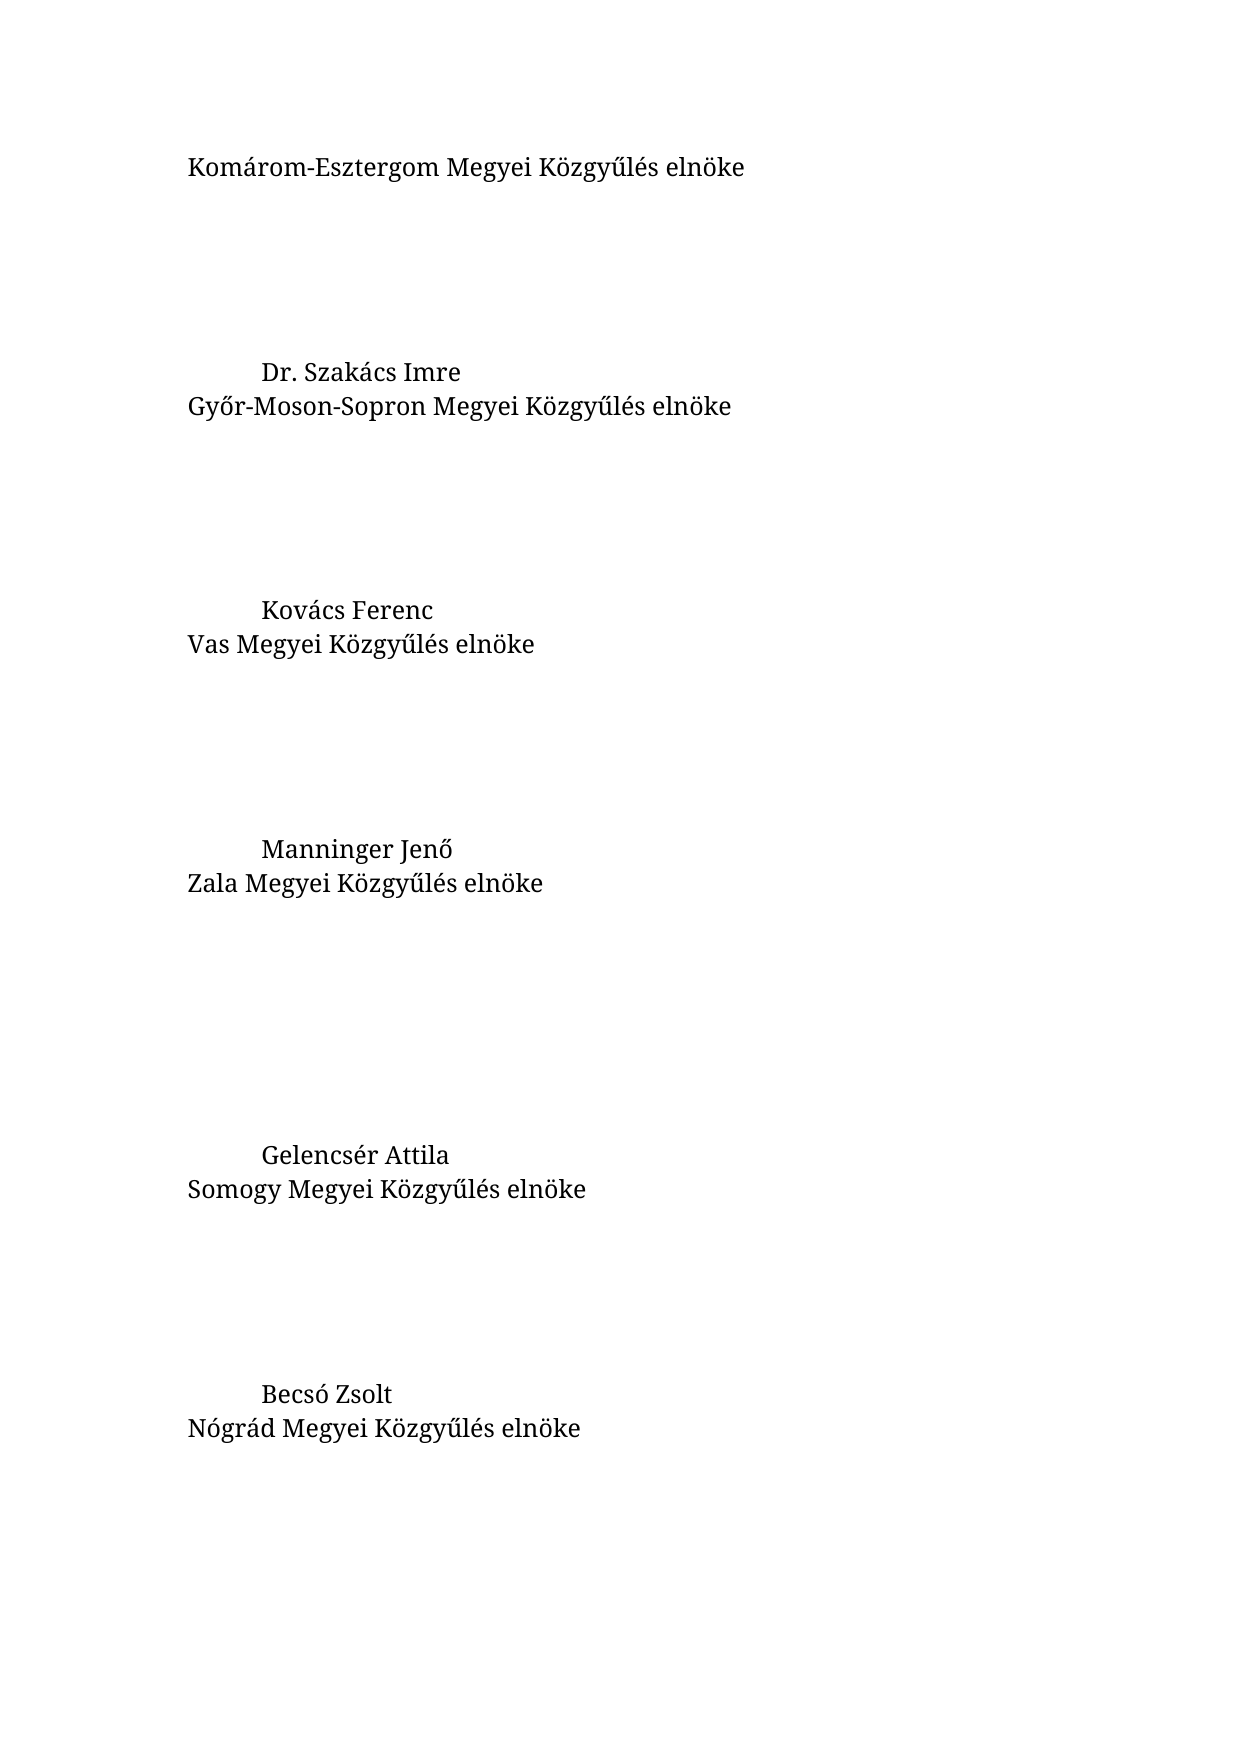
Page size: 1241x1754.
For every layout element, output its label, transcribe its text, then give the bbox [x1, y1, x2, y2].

text Kovács Ferenc [187, 593, 1053, 627]
text Gelencsér Attila [187, 1138, 1053, 1172]
text Manninger Jenő [187, 831, 1053, 865]
text Somogy Megyei Közgyűlés elnöke [187, 1172, 1053, 1206]
text Győr-Moson-Sopron Megyei Közgyűlés elnöke [187, 388, 1053, 422]
text Vas Megyei Közgyűlés elnöke [187, 627, 1053, 661]
text Zala Megyei Közgyűlés elnöke [187, 865, 1053, 899]
text Dr. Szakács Imre [187, 354, 1053, 388]
text Nógrád Megyei Közgyűlés elnöke [187, 1410, 1053, 1444]
text Komárom-Esztergom Megyei Közgyűlés elnöke [187, 150, 1053, 184]
text Becsó Zsolt [187, 1376, 1053, 1410]
